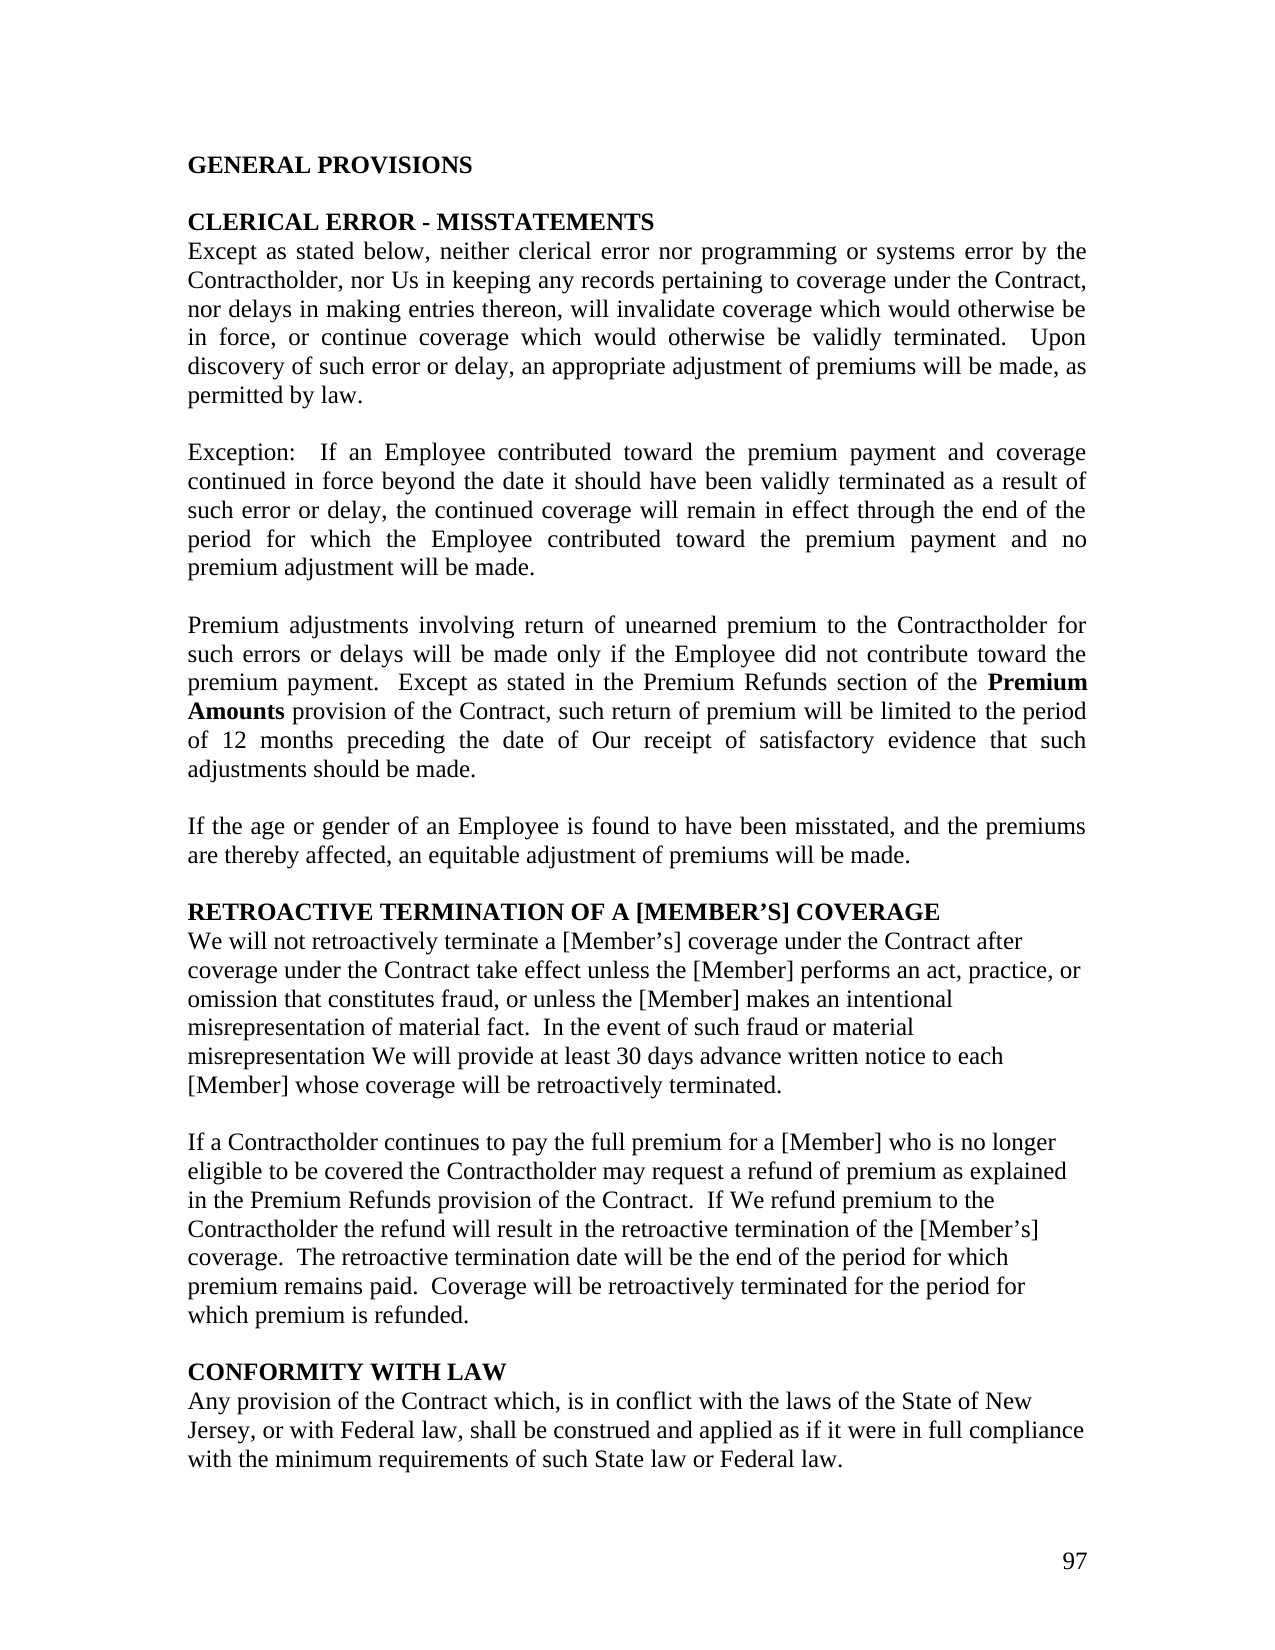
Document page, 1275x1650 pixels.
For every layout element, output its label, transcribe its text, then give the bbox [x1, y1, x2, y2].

text Exception: If an Employee contributed toward the premium payment and coverage continued in force beyond the date it should have been validly terminated as a result of such error or delay, the continued coverage will remain in effect through the end of the period for which the Employee contributed toward the premium payment and no premium adjustment will be made. [187, 437, 1087, 581]
text Premium adjustments involving return of unearned premium to the Contractholder for such errors or delays will be made only if the Employee did not contribute toward the premium payment. Except as stated in the Premium Refunds section of the Premium Amounts provision of the Contract, such return of premium will be limited to the period of 12 months preceding the date of Our receipt of satisfactory evidence that such adjustments should be made. [187, 610, 1087, 782]
text We will not retroactively terminate a [Member’s] coverage under the Contract after coverage under the Contract take effect unless the [Member] performs an act, practice, or omission that constitutes fraud, or unless the [Member] makes an intentional misrepresentation of material fact. In the event of such fraud or material misrepresentation We will provide at least 30 days advance written notice to each [Member] whose coverage will be retroactively terminated. [187, 926, 1087, 1099]
text Any provision of the Contract which, is in conflict with the laws of the State of , or with Federal law, shall be construed and applied as if it were in full compliance with the minimum requirements of such State law or Federal law. [187, 1386, 1087, 1472]
text GENERAL PROVISIONS [187, 150, 1087, 179]
text Except as stated below, neither clerical error nor programming or systems error by the Contractholder, nor Us in keeping any records pertaining to coverage under the Contract, nor delays in making entries thereon, will invalidate coverage which would otherwise be in force, or continue coverage which would otherwise be validly terminated. Upon discovery of such error or delay, an appropriate adjustment of premiums will be made, as permitted by law. [187, 236, 1087, 409]
text If the age or gender of an Employee is found to have been misstated, and the premiums are thereby affected, an equitable adjustment of premiums will be made. [187, 811, 1087, 869]
text CONFORMITY WITH LAW [187, 1357, 1087, 1386]
text If a Contractholder continues to pay the full premium for a [Member] who is no longer eligible to be covered the Contractholder may request a refund of premium as explained in the Premium Refunds provision of the Contract. If We refund premium to the Contractholder the refund will result in the retroactive termination of the [Member’s] coverage. The retroactive termination date will be the end of the period for which premium remains paid. Coverage will be retroactively terminated for the period for which premium is refunded. [187, 1127, 1087, 1329]
text CLERICAL ERROR - MISSTATEMENTS [187, 207, 1087, 236]
text RETROACTIVE TERMINATION OF A [MEMBER’S] COVERAGE [187, 897, 1087, 926]
